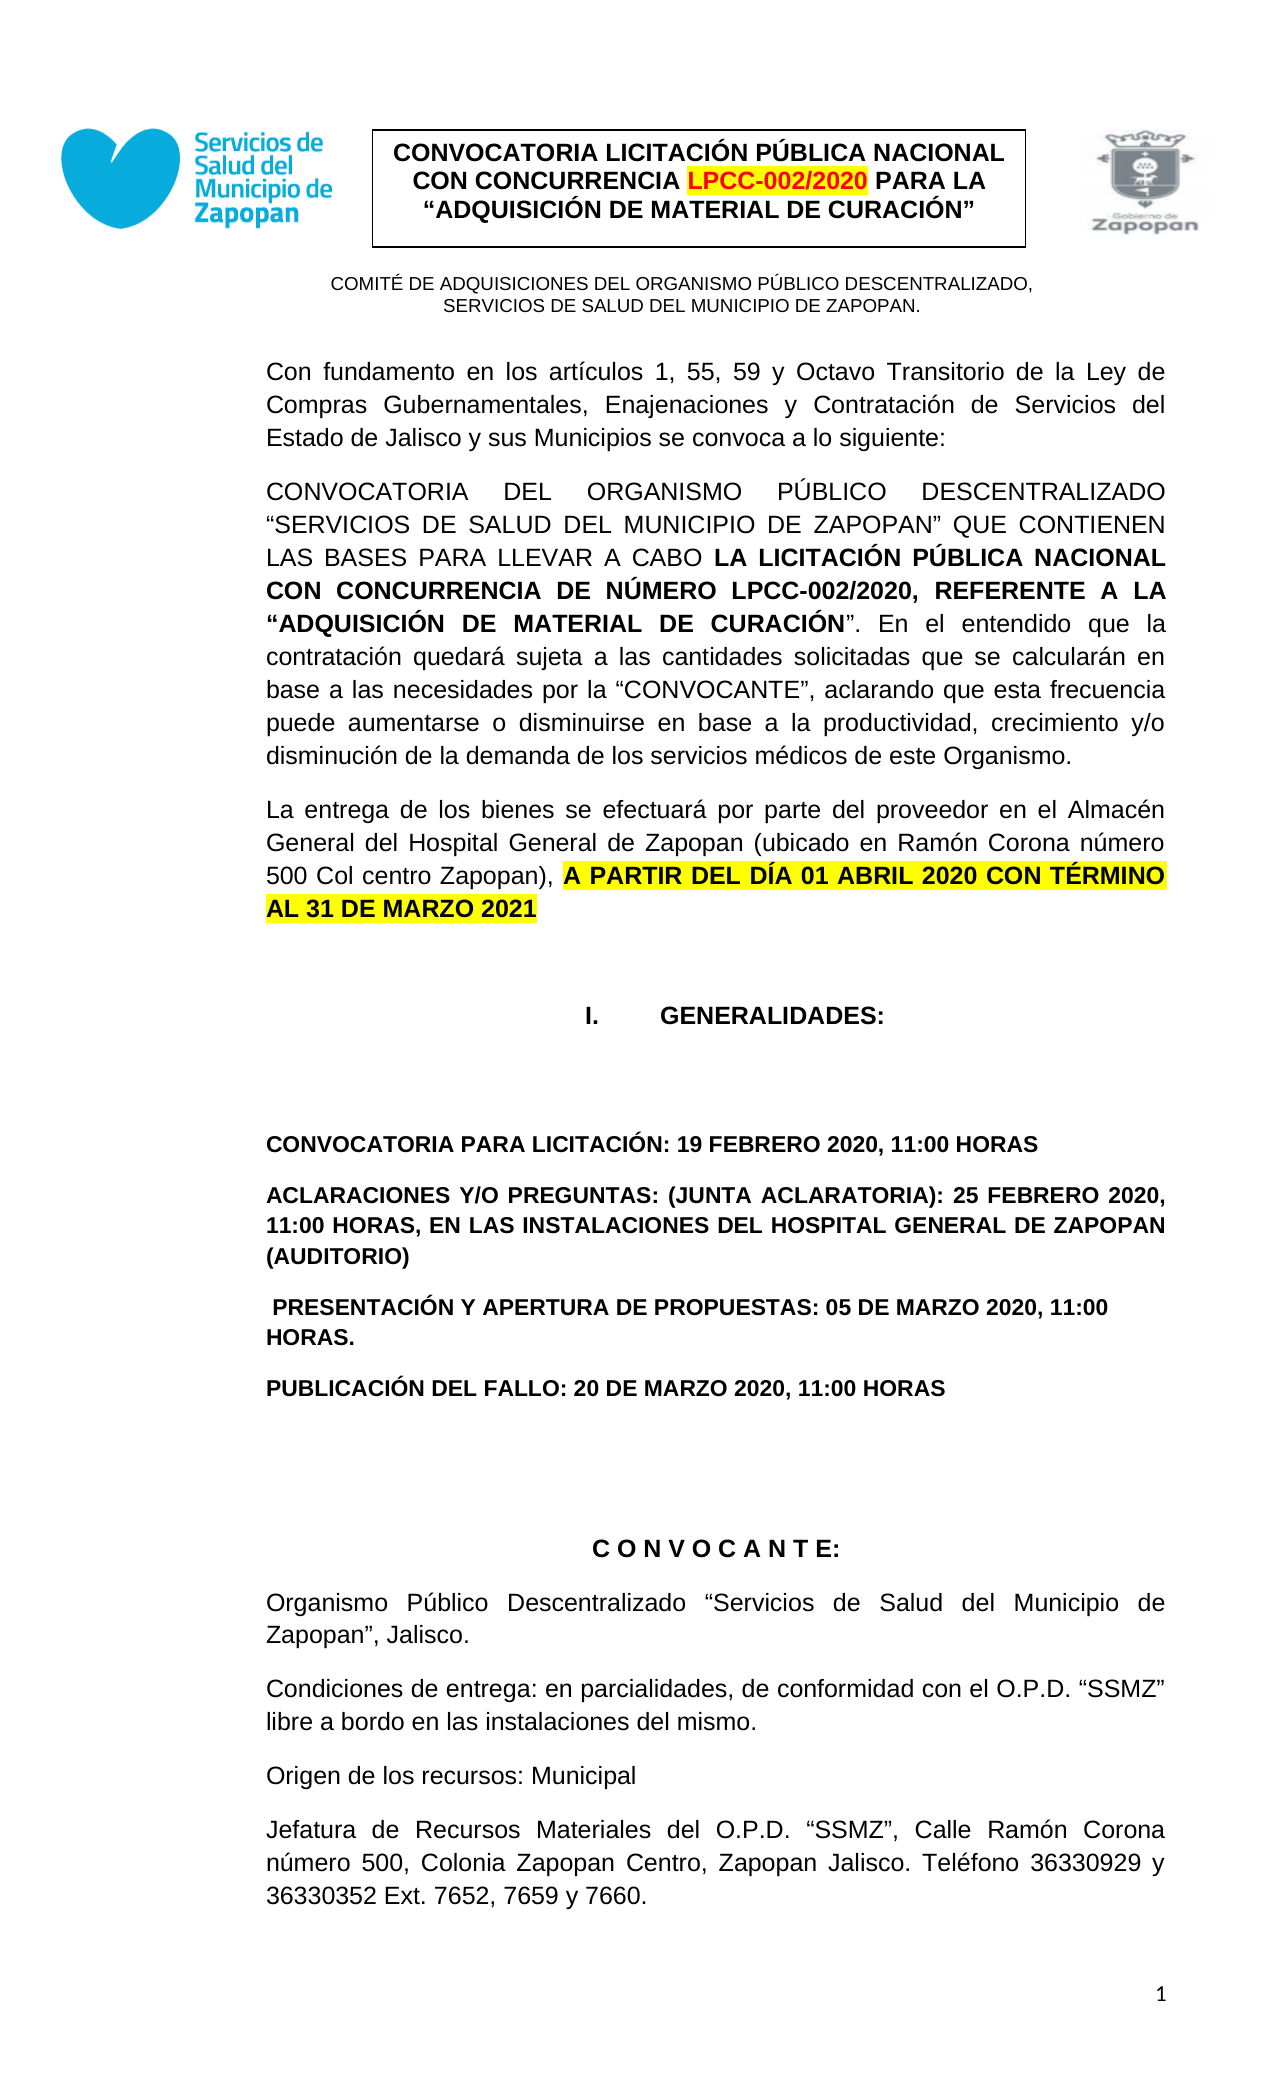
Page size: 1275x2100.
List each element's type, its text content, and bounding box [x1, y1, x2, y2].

text CONVOCATORIA PARA LICITACIÓN: 19 FEBRERO 2020, 11:00 HORAS [266, 1131, 1167, 1157]
text Organismo Público Descentralizado “Servicios de Salud del Municipio de Zapopan”, Jalisco. [266, 1587, 1167, 1649]
text C O N V O C A N T E: [266, 1534, 1167, 1562]
picture [44, 115, 346, 240]
text Condiciones de entrega: en parcialidades, de conformidad con el O.P.D. “SSMZ” libre a bordo en las instalaciones del mismo. [266, 1674, 1167, 1736]
text Origen de los recursos: Municipal [266, 1761, 1167, 1790]
text CONVOCATORIA DEL ORGANISMO PÚBLICO DESCENTRALIZADO “SERVICIOS DE SALUD DEL MUNICIPIO DE ZAPOPAN” QUE CONTIENEN LAS BASES PARA LLEVAR A CABO LA LICITACIÓN PÚBLICA NACIONAL CON CONCURRENCIA DE NÚMERO LPCC-002/2020, REFERENTE A LA “ADQUISICIÓN DE MATERIAL DE CURACIÓN”. En el entendido que la contratación quedará sujeta a las cantidades solicitadas que se calcularán en base a las necesidades por la “CONVOCANTE”, aclarando que esta frecuencia puede aumentarse o disminuirse en base a la productividad, crecimiento y/o disminución de la demanda de los servicios médicos de este Organismo. [266, 477, 1167, 770]
text PRESENTACIÓN Y APERTURA DE PROPUESTAS: 05 DE MARZO 2020, 11:00 HORAS. [266, 1294, 1167, 1350]
text PUBLICACIÓN DEL FALLO: 20 DE MARZO 2020, 11:00 HORAS [266, 1375, 1167, 1401]
text Con fundamento en los artículos 1, 55, 59 y Octavo Transitorio de la Ley de Compras Gubernamentales, Enajenaciones y Contratación de Servicios del Estado de Jalisco y sus Municipios se convoca a lo siguiente: [266, 295, 1167, 452]
text ACLARACIONES Y/O PREGUNTAS: (JUNTA ACLARATORIA): 25 FEBRERO 2020, 11:00 HORAS, EN LAS INSTALACIONES DEL HOSPITAL GENERAL DE ZAPOPAN (AUDITORIO) [266, 1182, 1167, 1269]
list GENERALIDADES: [303, 1001, 1167, 1030]
picture [1078, 115, 1218, 240]
text La entrega de los bienes se efectuará por parte del proveedor en el Almacén General del Hospital General de Zapopan (ubicado en Ramón Corona número 500 Col centro Zapopan), A PARTIR DEL DÍA 01 ABRIL 2020 CON TÉRMINO AL 31 DE MARZO 2021 [266, 795, 1167, 923]
text Jefatura de Recursos Materiales del O.P.D. “SSMZ”, Calle Ramón Corona número 500, Colonia Zapopan Centro, Zapopan Jalisco. Teléfono 36330929 y 36330352 Ext. 7652, 7659 y 7660. [266, 1815, 1167, 1910]
